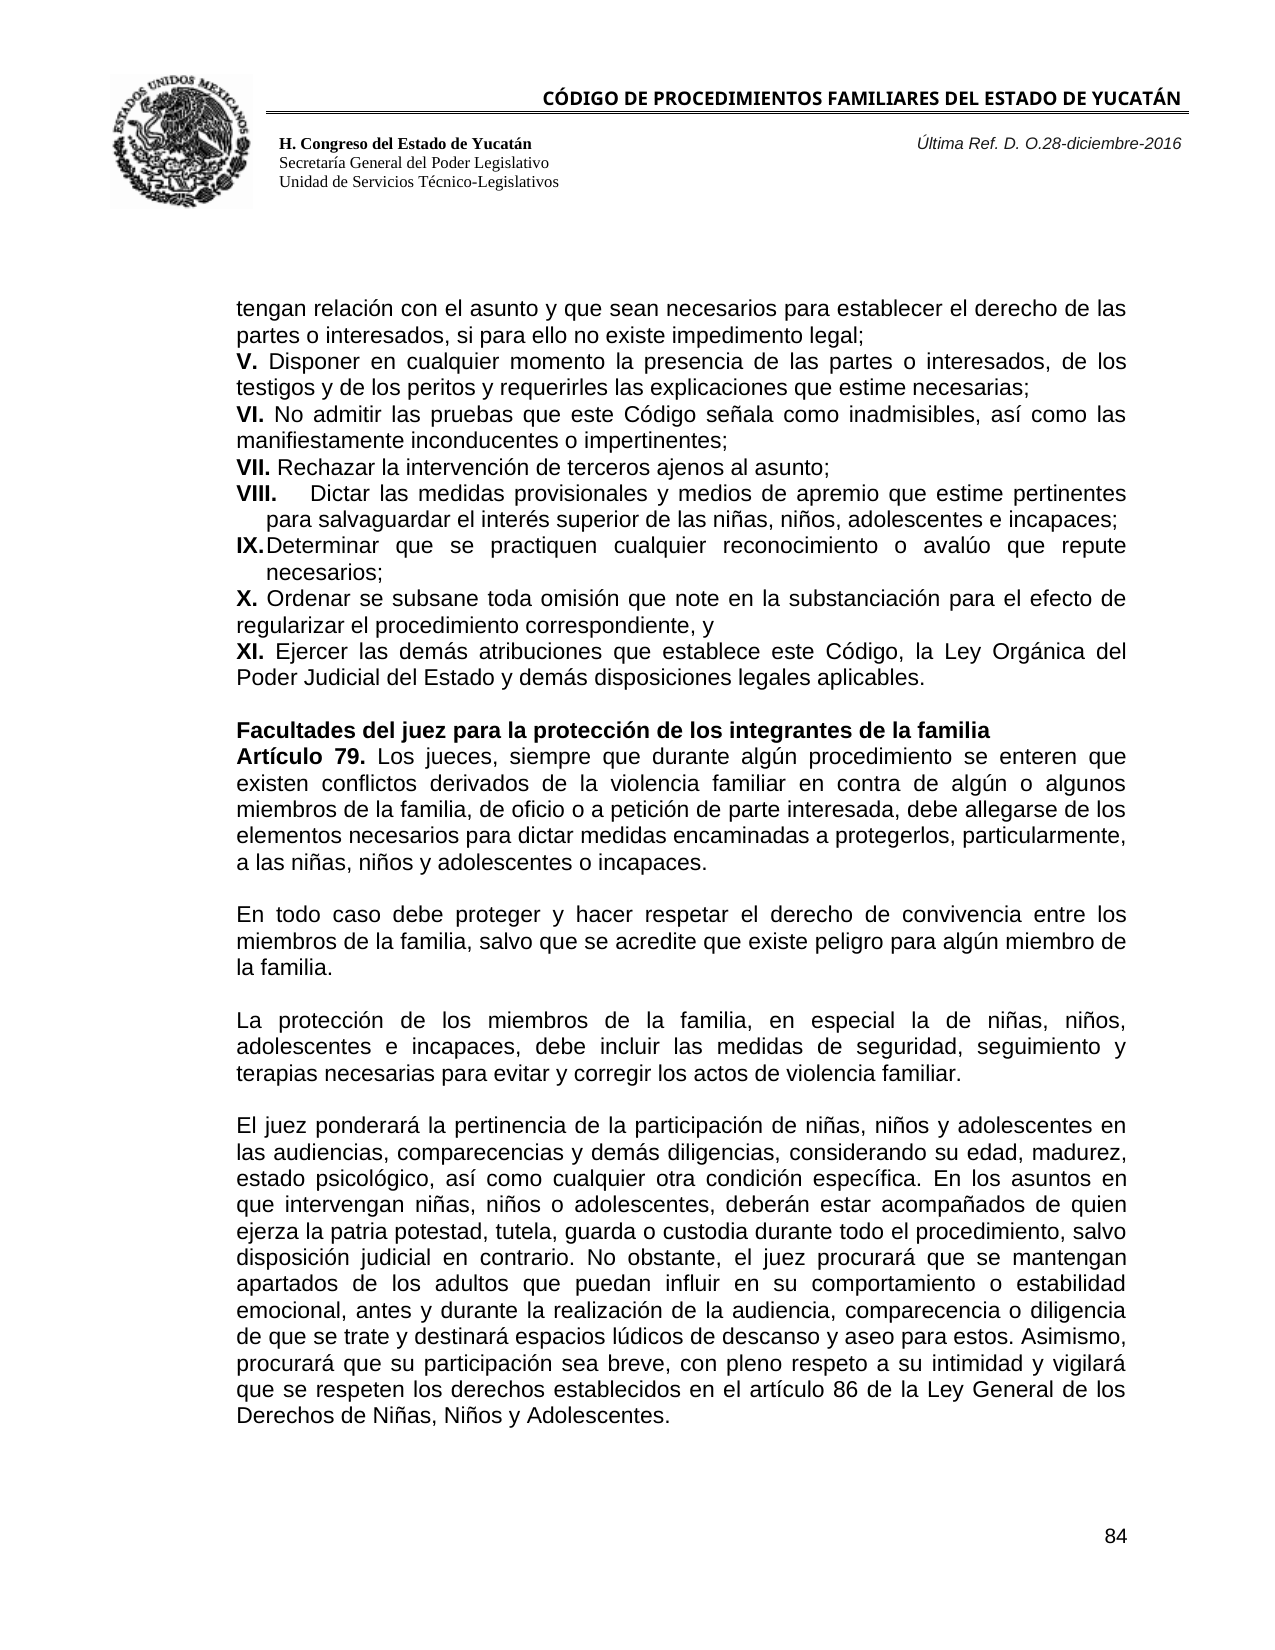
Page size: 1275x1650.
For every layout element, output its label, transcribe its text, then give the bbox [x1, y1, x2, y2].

list IX. Determinar que se practiquen cualquier reconocimiento o avalúo que repute necesarios; [236, 532, 1127, 585]
list X. Ordenar se subsane toda omisión que note en la substanciación para el efecto de regularizar el procedimiento correspondiente, y [236, 585, 1127, 638]
list VI. No admitir las pruebas que este Código señala como inadmisibles, así como las manifiestamente inconducentes o impertinentes; [236, 401, 1127, 453]
list V. Disponer en cualquier momento la presencia de las partes o interesados, de los testigos y de los peritos y requerirles las explicaciones que estime necesarias; [236, 348, 1127, 401]
list Facultades del juez para la protección de los integrantes de la familia [236, 717, 1127, 743]
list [236, 295, 1127, 348]
list XI. Ejercer las demás atribuciones que establece este Código, la Ley Orgánica del Poder Judicial del Estado y demás disposiciones legales aplicables. [236, 638, 1127, 691]
text El juez ponderará la pertinencia de la participación de niñas, niños y adolescentes en las audiencias, comparecencias y demás diligencias, considerando su edad, madurez, estado psicológico, así como cualquier otra condición específica. En los asuntos en que intervengan niñas, niños o adolescentes, deberán estar acompañados de quien ejerza la patria potestad, tutela, guarda o custodia durante todo el procedimiento, salvo disposición judicial en contrario. No obstante, el juez procurará que se mantengan apartados de los adultos que puedan influir en su comportamiento o estabilidad emocional, antes y durante la realización de la audiencia, comparecencia o diligencia de que se trate y destinará espacios lúdicos de descanso y aseo para estos. Asimismo, procurará que su participación sea breve, con pleno respeto a su intimidad y vigilará que se respeten los derechos establecidos en el artículo 86 de la Ley General de los Derechos de Niñas, Niños y Adolescentes. [236, 1112, 1127, 1428]
text Artículo 79. Los jueces, siempre que durante algún procedimiento se enteren que existen conflictos derivados de la violencia familiar en contra de algún o algunos miembros de la familia, de oficio o a petición de parte interesada, debe allegarse de los elementos necesarios para dictar medidas encaminadas a protegerlos, particularmente, a las niñas, niños y adolescentes o incapaces. [236, 743, 1127, 875]
list VII. Rechazar la intervención de terceros ajenos al asunto; [236, 453, 1127, 480]
text La protección de los miembros de la familia, en especial la de niñas, niños, adolescentes e incapaces, debe incluir las medidas de seguridad, seguimiento y terapias necesarias para evitar y corregir los actos de violencia familiar. [236, 1007, 1127, 1086]
list VIII. Dictar las medidas provisionales y medios de apremio que estime pertinentes para salvaguardar el interés superior de las niñas, niños, adolescentes e incapaces; [236, 480, 1127, 532]
text En todo caso debe proteger y hacer respetar el derecho de convivencia entre los miembros de la familia, salvo que se acredite que existe peligro para algún miembro de la familia. [236, 901, 1127, 981]
